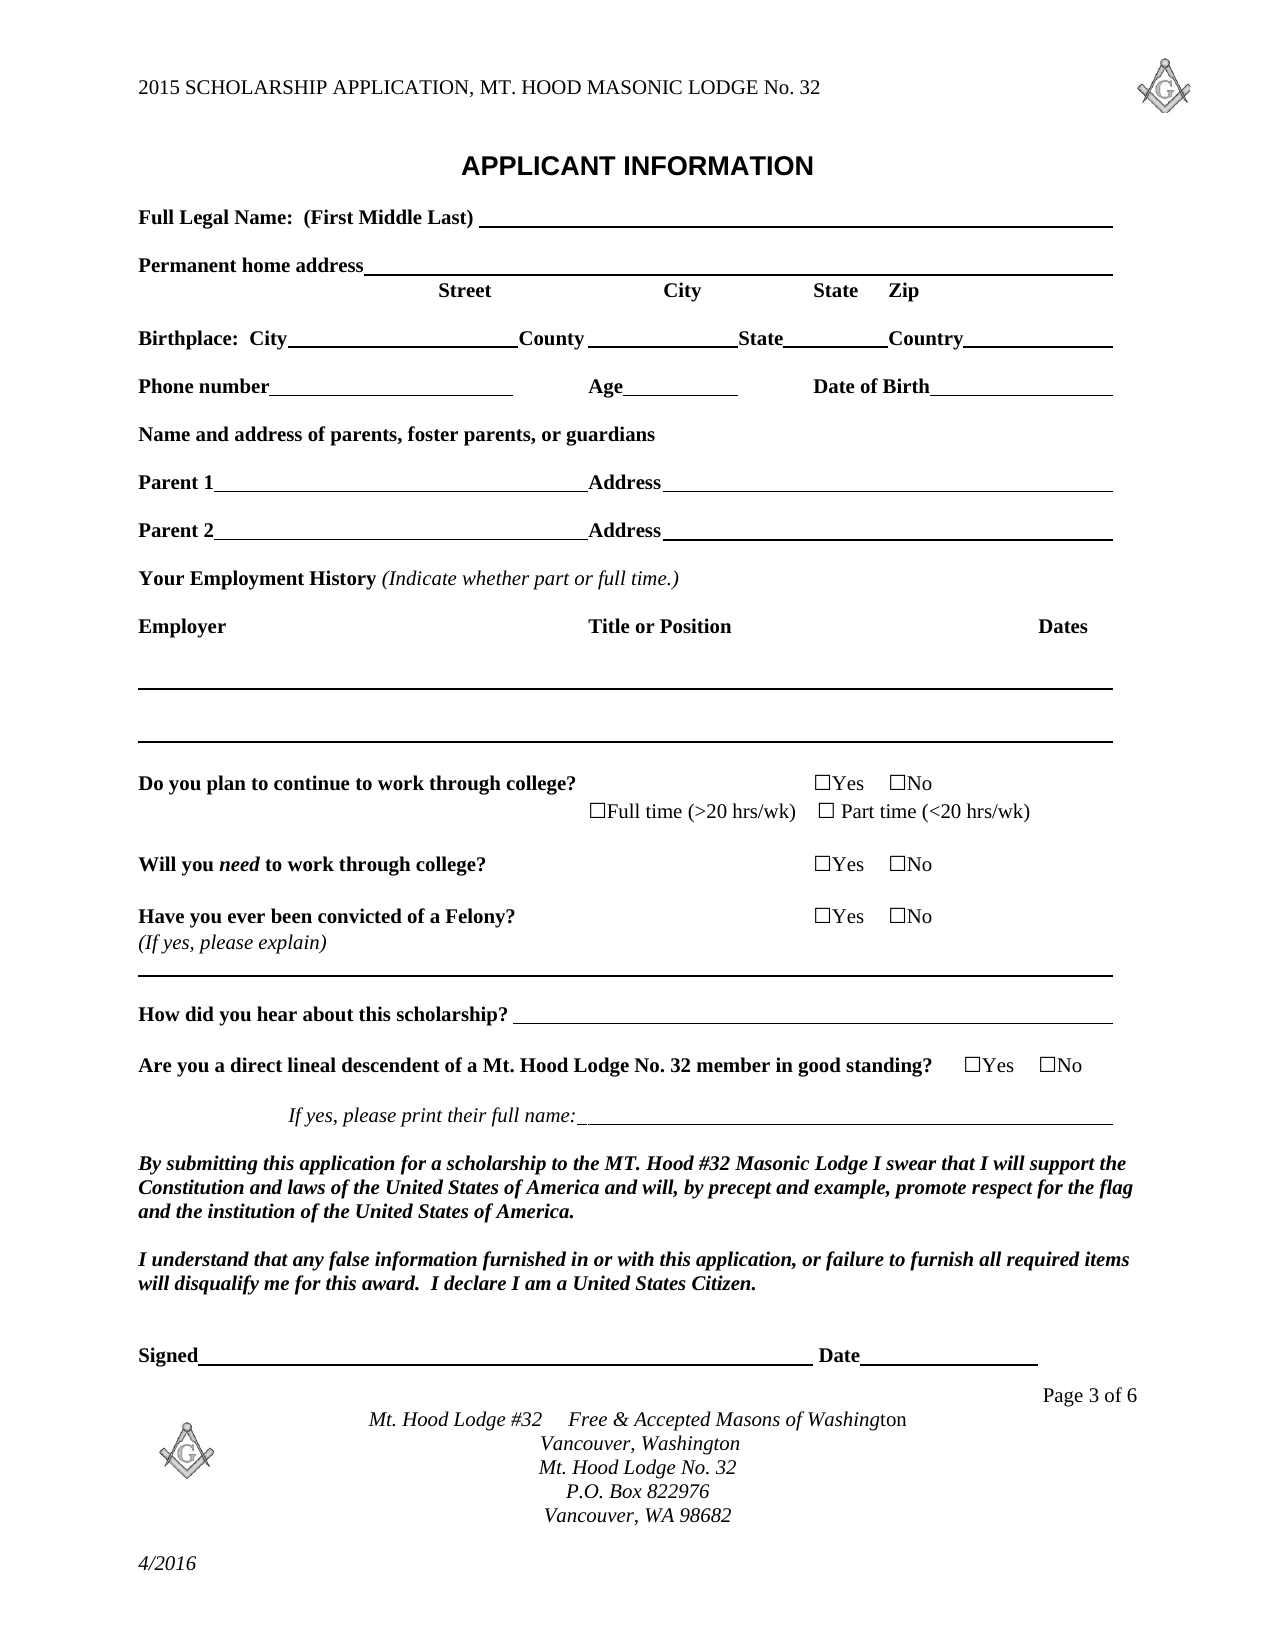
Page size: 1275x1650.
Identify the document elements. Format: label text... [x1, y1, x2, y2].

text Phone number Age Date of Birth [138, 374, 1137, 398]
text Full Legal Name: (First Middle Last) [138, 205, 1137, 229]
text Name and address of parents, foster parents, or guardians [138, 422, 1137, 446]
text By submitting this application for a scholarship to the MT. Hood #32 Masonic Lodge I swear that I will support the Constitution and laws of the United States of America and will, by precept and example, promote respect for the flag and the institution of the United States of America. [138, 1151, 1137, 1223]
text Street City State Zip [363, 277, 1137, 302]
text ☐Full time (>20 hrs/wk) ☐ Part time (<20 hrs/wk) [138, 797, 1137, 825]
text I understand that any false information furnished in or with this application, or failure to furnish all required items will disqualify me for this award. I declare I am a United States Citizen. [138, 1247, 1137, 1295]
text Permanent home address [138, 253, 1137, 277]
text Signed Date [138, 1343, 1137, 1367]
text (If yes, please explain) [138, 930, 1137, 954]
text Parent 2 Address [138, 518, 1137, 542]
text APPLICANT INFORMATION [138, 150, 1137, 181]
picture [1136, 58, 1190, 113]
text Will you need to work through college? ☐Yes ☐No [138, 849, 1137, 877]
text Do you plan to continue to work through college? ☐Yes ☐No [138, 768, 1137, 797]
text Employer Title or Position Dates [138, 614, 1137, 638]
text Parent 1 Address [138, 470, 1137, 494]
text Your Employment History (Indicate whether part or full time.) [138, 566, 1137, 590]
picture [158, 1422, 215, 1479]
text Birthplace: City County State Country [138, 326, 1137, 350]
text Have you ever been convicted of a Felony? ☐Yes ☐No [138, 902, 1137, 930]
text How did you hear about this scholarship? [138, 1002, 1137, 1026]
text If yes, please print their full name: [213, 1103, 1137, 1127]
text Are you a direct lineal descendent of a Mt. Hood Lodge No. 32 member in good standing? ☐Yes ☐No [138, 1050, 1137, 1079]
